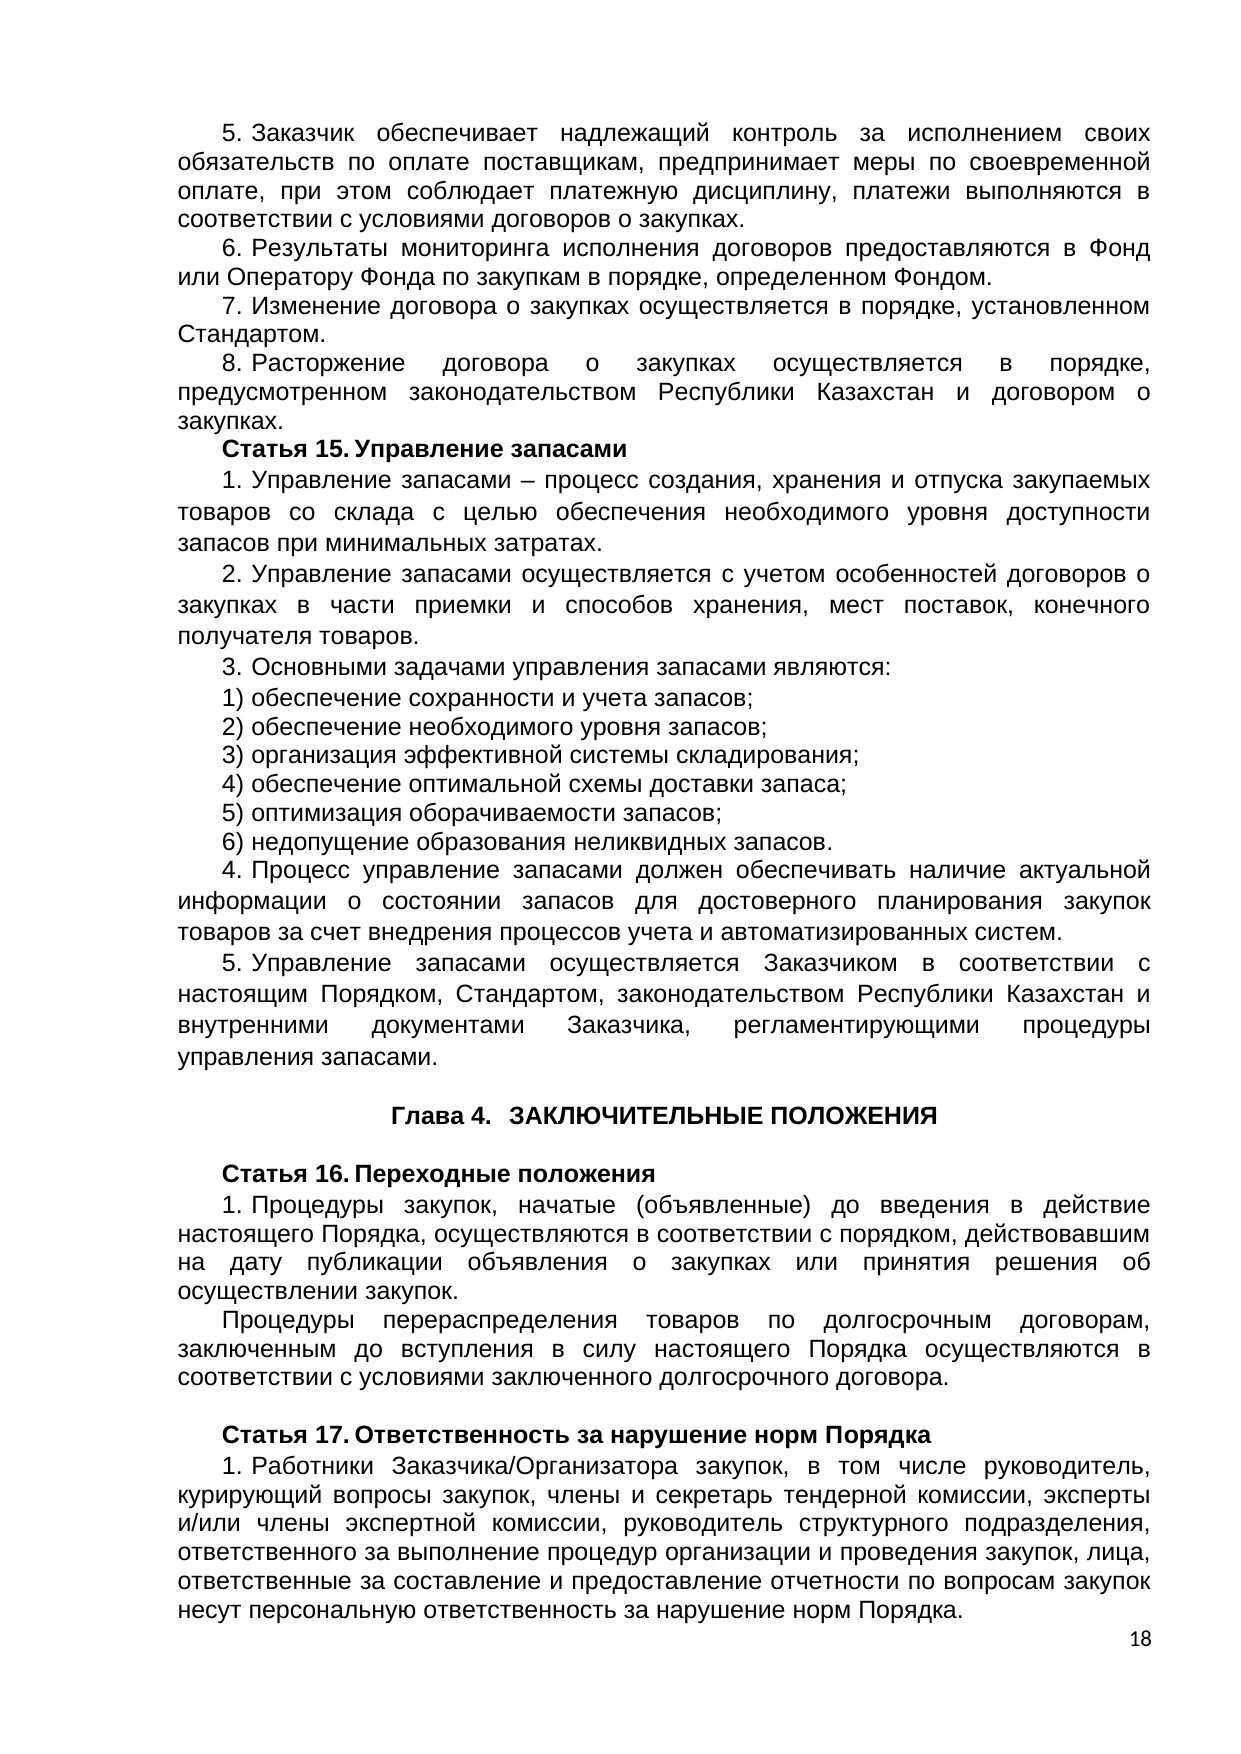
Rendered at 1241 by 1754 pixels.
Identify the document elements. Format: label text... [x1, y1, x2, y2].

list ЗАКЛЮЧИТЕЛЬНЫЕ ПОЛОЖЕНИЯ [177, 1101, 1152, 1130]
list обеспечение сохранности и учета запасов; [177, 683, 1152, 711]
list Процедуры закупок, начатые (объявленные) до введения в действие настоящего Порядка, осуществляются в соответствии с порядком, действовавшим на дату публикации объявления о закупках или принятия решения об осуществлении закупок. [177, 1190, 1152, 1305]
list организация эффективной системы складирования; [177, 740, 1152, 769]
list обеспечение необходимого уровня запасов; [177, 711, 1152, 740]
list Заказчик обеспечивает надлежащий контроль за исполнением своих обязательств по оплате поставщикам, предпринимает меры по своевременной оплате, при этом соблюдает платежную дисциплину, платежи выполняются в соответствии с условиями договоров о закупках. [177, 118, 1152, 233]
list Управление запасами – процесс создания, хранения и отпуска закупаемых товаров со склада с целью обеспечения необходимого уровня доступности запасов при минимальных затратах. [177, 465, 1152, 556]
list Изменение договора о закупках осуществляется в порядке, установленном Стандартом. [177, 291, 1152, 348]
list обеспечение оптимальной схемы доставки запаса; [177, 769, 1152, 798]
list Процедуры перераспределения товаров по долгосрочным договорам, заключенным до вступления в силу настоящего Порядка осуществляются в соответствии с условиями заключенного долгосрочного договора. [177, 1305, 1152, 1391]
list Основными задачами управления запасами являются: [177, 652, 1152, 680]
list Работники Заказчика/Организатора закупок, в том числе руководитель, курирующий вопросы закупок, члены и секретарь тендерной комиссии, эксперты и/или члены экспертной комиссии, руководитель структурного подразделения, ответственного за выполнение процедур организации и проведения закупок, лица, ответственные за составление и предоставление отчетности по вопросам закупок несут персональную ответственность за нарушение норм Порядка. [177, 1451, 1152, 1623]
list Ответственность за нарушение норм Порядка [177, 1420, 1152, 1448]
list Результаты мониторинга исполнения договоров предоставляются в Фонд или Оператору Фонда по закупкам в порядке, определенном Фондом. [177, 233, 1152, 291]
list Управление запасами осуществляется Заказчиком в соответствии с настоящим Порядком, Стандартом, законодательством Республики Казахстан и внутренними документами Заказчика, регламентирующими процедуры управления запасами. [177, 948, 1152, 1070]
list Переходные положения [177, 1159, 1152, 1187]
list Управление запасами [177, 434, 1152, 463]
list оптимизация оборачиваемости запасов; [177, 798, 1146, 826]
list недопущение образования неликвидных запасов. [177, 826, 1146, 855]
list Процесс управление запасами должен обеспечивать наличие актуальной информации о состоянии запасов для достоверного планирования закупок товаров за счет внедрения процессов учета и автоматизированных систем. [177, 855, 1152, 946]
list Расторжение договора о закупках осуществляется в порядке, предусмотренном законодательством Республики Казахстан и договором о закупках. [177, 348, 1152, 434]
list Управление запасами осуществляется с учетом особенностей договоров о закупках в части приемки и способов хранения, мест поставок, конечного получателя товаров. [177, 558, 1152, 649]
